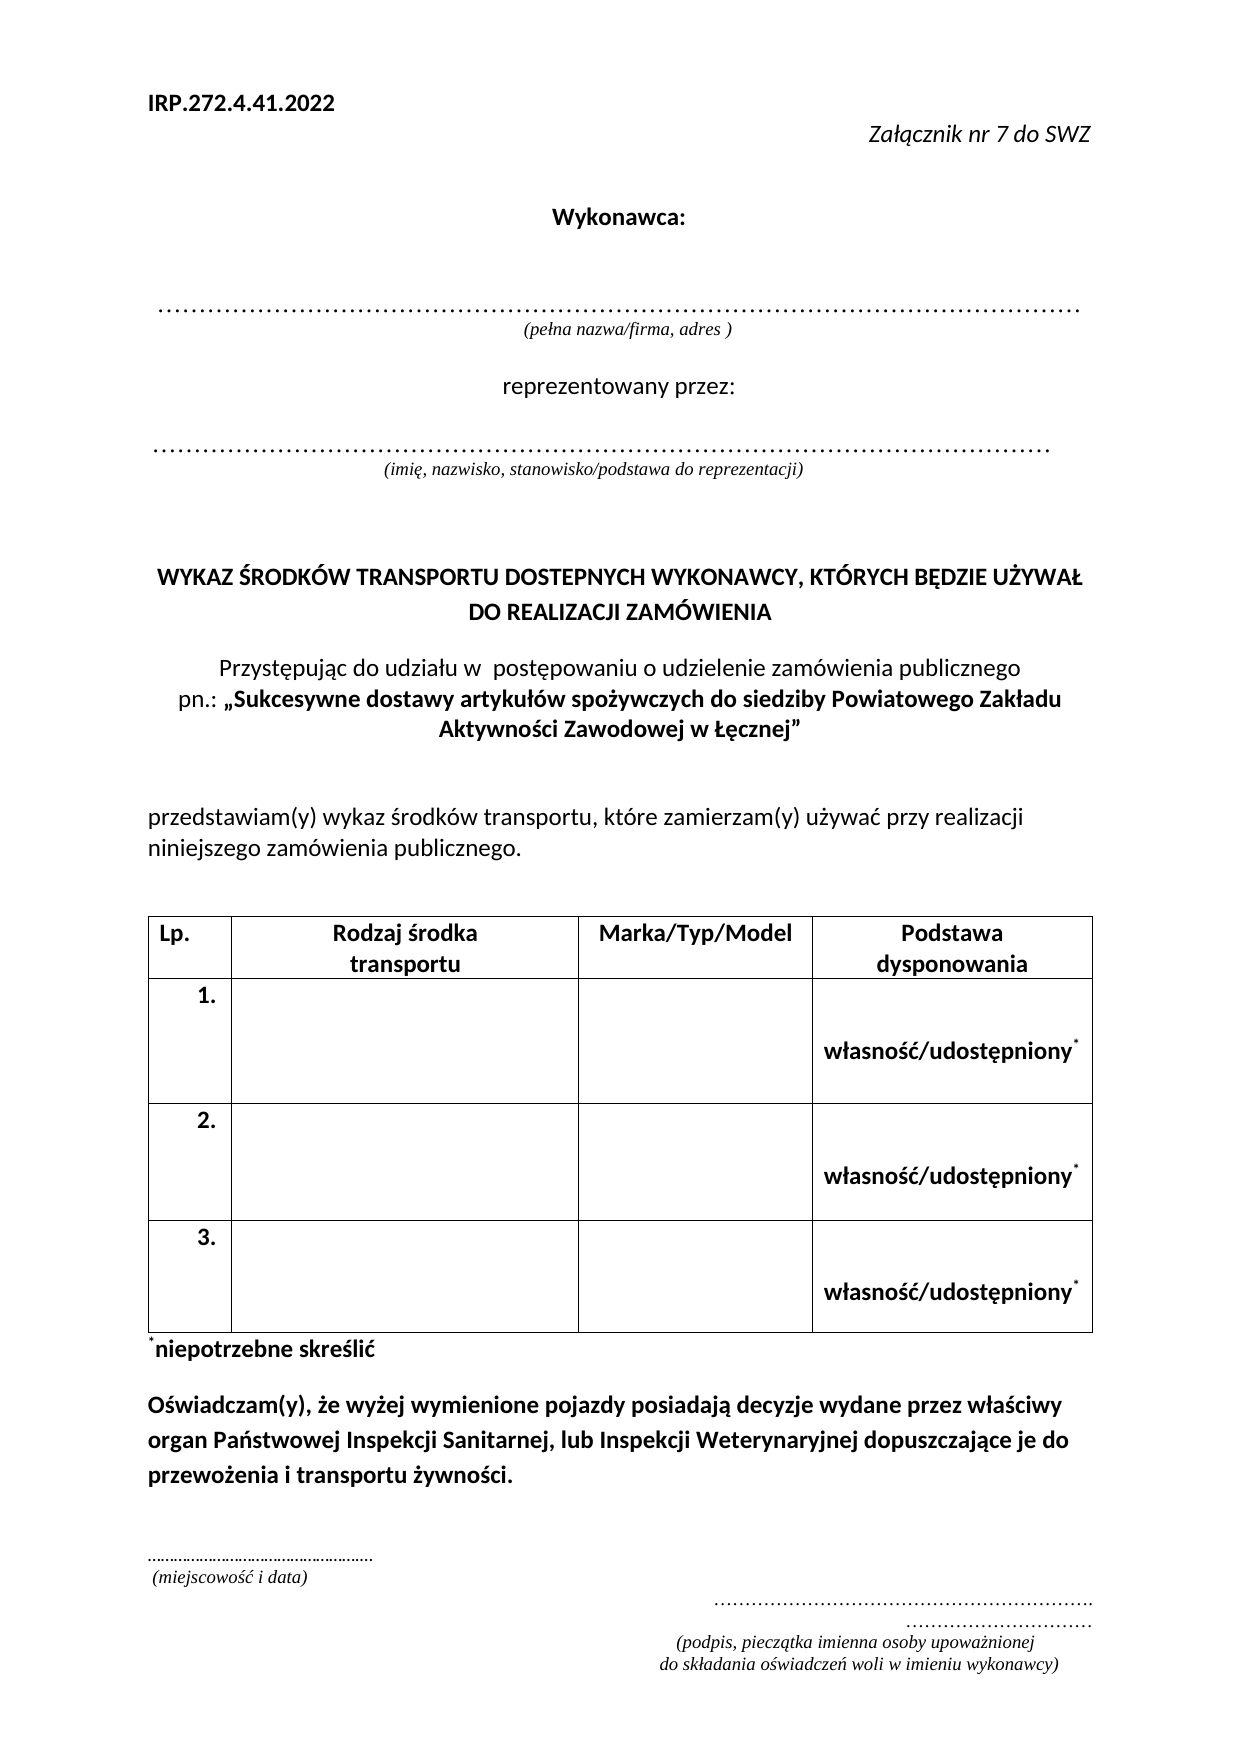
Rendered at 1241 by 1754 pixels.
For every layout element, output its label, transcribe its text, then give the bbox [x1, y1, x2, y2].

text …………………………………………………….………………………… [148, 1588, 1093, 1631]
table_cell własność/udostępniony* [813, 979, 1092, 1103]
table_cell [149, 1104, 231, 1219]
text ………………………………………………………………………………………………… [145, 289, 1093, 318]
text ………………………………………….… [148, 1543, 1093, 1566]
text IRP.272.4.41.2022 [148, 87, 1093, 118]
table_header Lp. [149, 917, 231, 978]
text WYKAZ ŚRODKÓW TRANSPORTU DOSTEPNYCH WYKONAWCY, KTÓRYCH BĘDZIE UŻYWAŁ DO REALIZACJI ZAMÓWIENIA [148, 561, 1093, 627]
text Przystępując do udziału w postępowaniu o udzielenie zamówienia publicznego pn.: „Sukcesywne dostawy artykułów spożywczych do siedziby Powiatowego Zakładu Aktywności Zawodowej w Łęcznej” [148, 652, 1093, 744]
table_cell [232, 979, 578, 1103]
table_cell [232, 1221, 578, 1332]
text *niepotrzebne skreślić [148, 1333, 1093, 1364]
table_cell [149, 979, 231, 1103]
text przedstawiam(y) wykaz środków transportu, które zamierzam(y) używać przy realizacji niniejszego zamówienia publicznego. [148, 801, 1093, 862]
text (imię, nazwisko, stanowisko/podstawa do reprezentacji) [145, 458, 871, 480]
table_cell [579, 1221, 812, 1332]
text ……………………………………………………………………………………………… [145, 429, 1093, 458]
table_cell własność/udostępniony* [813, 1104, 1092, 1219]
table_cell [579, 1104, 812, 1219]
table_header Podstawa dysponowania [813, 917, 1092, 978]
text Oświadczam(y), że wyżej wymienione pojazdy posiadają decyzje wydane przez właściwy organ Państwowej Inspekcji Sanitarnej, lub Inspekcji Weterynaryjnej dopuszczające je do przewożenia i transportu żywności. [148, 1389, 1093, 1489]
table_cell [232, 1104, 578, 1219]
text (podpis, pieczątka imienna osoby upoważnionej [148, 1631, 1093, 1653]
text reprezentowany przez: [145, 370, 1093, 401]
table_header Rodzaj środka transportu [232, 917, 578, 978]
text Załącznik nr 7 do SWZ [148, 118, 1093, 148]
text Wykonawca: [145, 201, 1093, 232]
table_header Marka/Typ/Model [579, 917, 812, 978]
table_cell [579, 979, 812, 1103]
table_cell własność/udostępniony* [813, 1221, 1092, 1332]
text (pełna nazwa/firma, adres ) [145, 318, 738, 339]
text (miejscowość i data) [148, 1566, 1093, 1588]
table_cell [149, 1221, 231, 1332]
text do składania oświadczeń woli w imieniu wykonawcy) [628, 1653, 1093, 1674]
